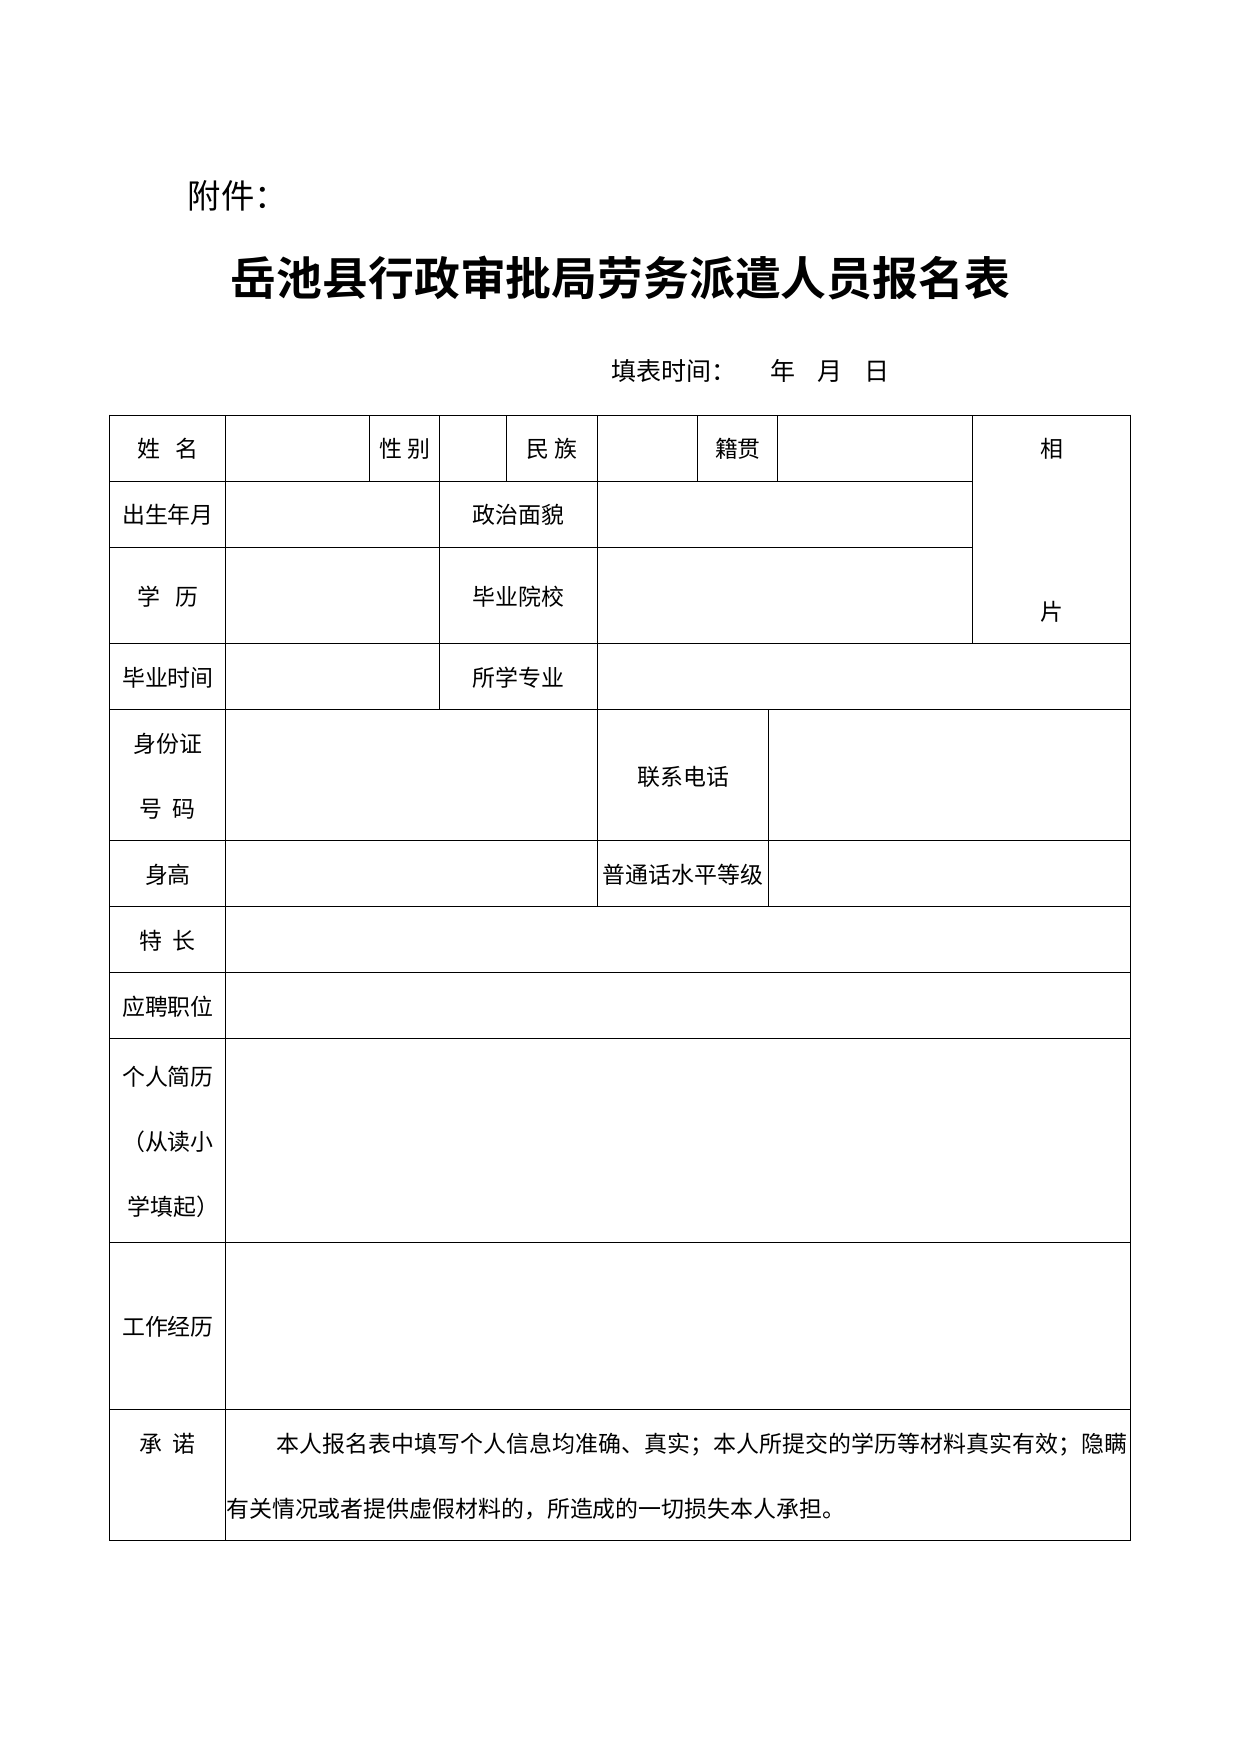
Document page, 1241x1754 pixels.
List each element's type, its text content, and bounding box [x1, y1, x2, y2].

table_cell [226, 1039, 1130, 1242]
table_header [778, 416, 972, 481]
text 填表时间： 年 月 日 [187, 337, 1053, 402]
table_header [226, 416, 369, 481]
table_cell 普通话水平等级 [598, 841, 768, 906]
table_cell 身份证 号 码 [110, 710, 225, 840]
table_header 籍贯 [698, 416, 777, 481]
table_cell 政治面貌 [440, 482, 597, 547]
table_cell [226, 907, 1130, 972]
table_cell 个人简历 （从读小 学填起） [110, 1039, 225, 1242]
table_cell 毕业院校 [440, 548, 597, 643]
table_cell 工作经历 [110, 1243, 225, 1409]
table_cell 学 历 [110, 548, 225, 643]
table_cell [226, 644, 439, 709]
table_cell [226, 973, 1130, 1038]
table_cell [226, 482, 439, 547]
table_cell 应聘职位 [110, 973, 225, 1038]
table_cell [598, 644, 1130, 709]
table_header 相 片 [973, 416, 1130, 643]
table_cell 出生年月 [110, 482, 225, 547]
table_cell 承 诺 [110, 1410, 225, 1540]
table_cell 特 长 [110, 907, 225, 972]
table_cell [226, 841, 597, 906]
table_cell [598, 482, 972, 547]
text 岳池县行政审批局劳务派遣人员报名表 [187, 227, 1053, 324]
table_header 性 别 [370, 416, 439, 481]
table_header 民 族 [507, 416, 597, 481]
table_header [440, 416, 506, 481]
table_cell [226, 548, 439, 643]
table_cell [598, 548, 972, 643]
table_cell 毕业时间 [110, 644, 225, 709]
table_header 姓 名 [110, 416, 225, 481]
table_cell [769, 841, 1130, 906]
table_cell [769, 710, 1130, 840]
table_cell 联系电话 [598, 710, 768, 840]
text 附件： [187, 162, 1053, 227]
table_cell 身高 [110, 841, 225, 906]
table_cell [226, 1410, 1130, 1540]
table_cell [226, 1243, 1130, 1409]
table_cell 所学专业 [440, 644, 597, 709]
table_header [598, 416, 697, 481]
table_cell [226, 710, 597, 840]
